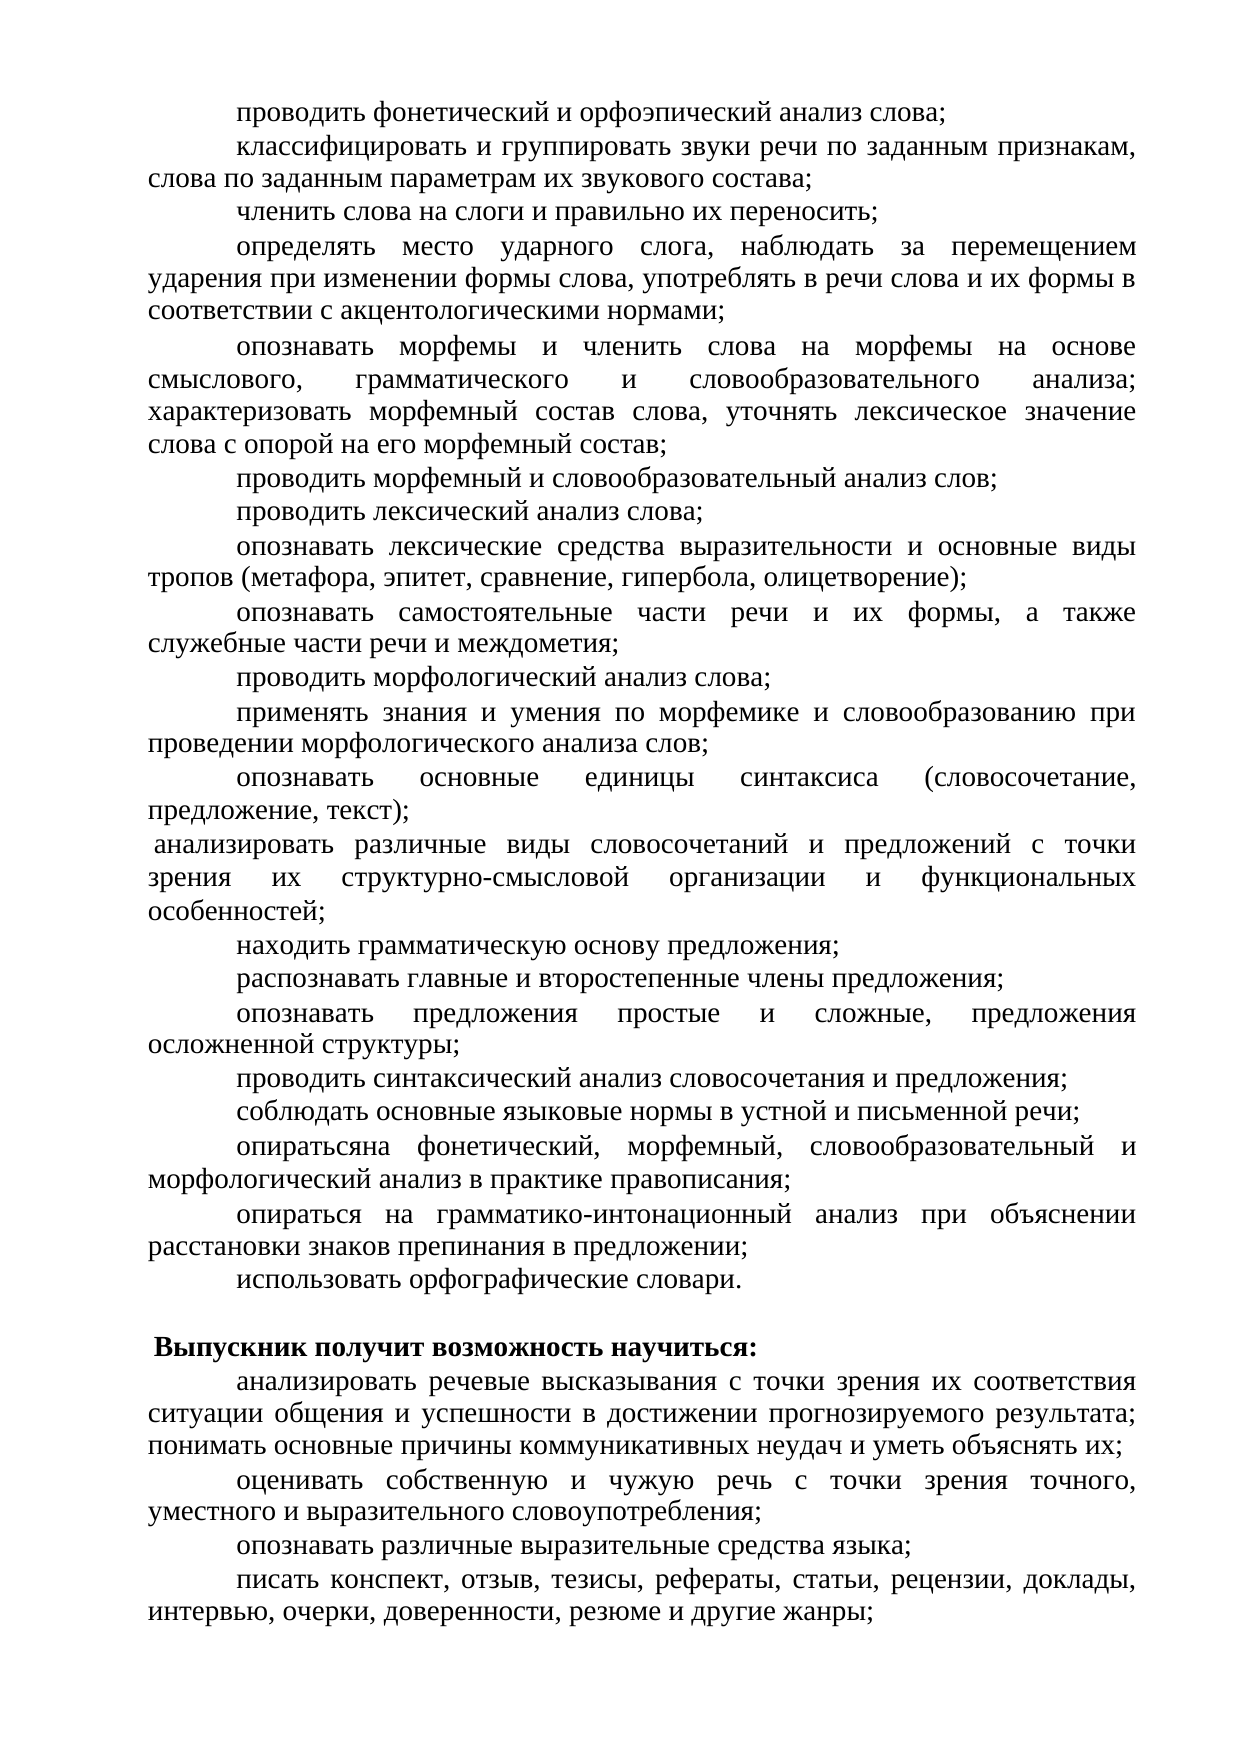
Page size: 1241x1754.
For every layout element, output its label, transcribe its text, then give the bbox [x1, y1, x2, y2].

list опознавать предложения простые и сложные, предложения осложненной структуры; [148, 997, 1137, 1060]
list проводить морфологический анализ слова; [148, 659, 1137, 693]
list анализировать речевые высказывания с точки зрения их соответствия ситуации общения и успешности в достижении прогнозируемого результата; понимать основные причины коммуникативных неудач и уметь объяснять их; [148, 1365, 1137, 1461]
list определять место ударного слога, наблюдать за перемещением ударения при изменении формы слова, употреблять в речи слова и их формы в соответствии с акцентологическими нормами; [148, 230, 1137, 326]
list опознавать лексические средства выразительности и основные виды тропов (метафора, эпитет, сравнение, гипербола, олицетворение); [148, 530, 1137, 593]
list опознавать различные выразительные средства языка; [148, 1527, 1137, 1561]
list проводить фонетический и орфоэпический анализ слова; [148, 94, 1137, 127]
list опиратьсяна фонетический, морфемный, словообразовательный и морфологический анализ в практике правописания; [148, 1130, 1137, 1195]
list писать конспект, отзыв, тезисы, рефераты, статьи, рецензии, доклады, интервью, очерки, доверенности, резюме и другие жанры; [148, 1564, 1137, 1627]
list находить грамматическую основу предложения; [148, 927, 1137, 960]
list опознавать самостоятельные части речи и их формы, а также служебные части речи и междометия; [148, 596, 1137, 659]
list опознавать основные единицы синтаксиса (словосочетание, предложение, текст); [148, 759, 1137, 826]
text Выпускник получит возможность научиться: [148, 1329, 1137, 1362]
list опознавать морфемы и членить слова на морфемы на основе смыслового, грамматического и словообразовательного анализа; характеризовать морфемный состав слова, уточнять лексическое значение слова с опорой на его морфемный состав; [148, 329, 1137, 459]
text анализировать различные виды словосочетаний и предложений с точки зрения их структурно-смысловой организации и функциональных особенностей; [148, 826, 1137, 927]
list соблюдать основные языковые нормы в устной и письменной речи; [148, 1094, 1137, 1127]
list распознавать главные и второстепенные члены предложения; [148, 960, 1137, 994]
list использовать орфографические словари. [148, 1261, 1137, 1295]
list проводить морфемный и словообразовательный анализ слов; [148, 460, 1137, 493]
list членить слова на слоги и правильно их переносить; [148, 193, 1137, 227]
list опираться на грамматико-интонационный анализ при объяснении расстановки знаков препинания в предложении; [148, 1198, 1137, 1261]
list оценивать собственную и чужую речь с точки зрения точного, уместного и выразительного словоупотребления; [148, 1464, 1137, 1527]
list классифицировать и группировать звуки речи по заданным признакам, слова по заданным параметрам их звукового состава; [148, 130, 1137, 193]
list проводить синтаксический анализ словосочетания и предложения; [148, 1060, 1137, 1094]
list проводить лексический анализ слова; [148, 493, 1137, 527]
list применять знания и умения по морфемике и словообразованию при проведении морфологического анализа слов; [148, 696, 1137, 759]
